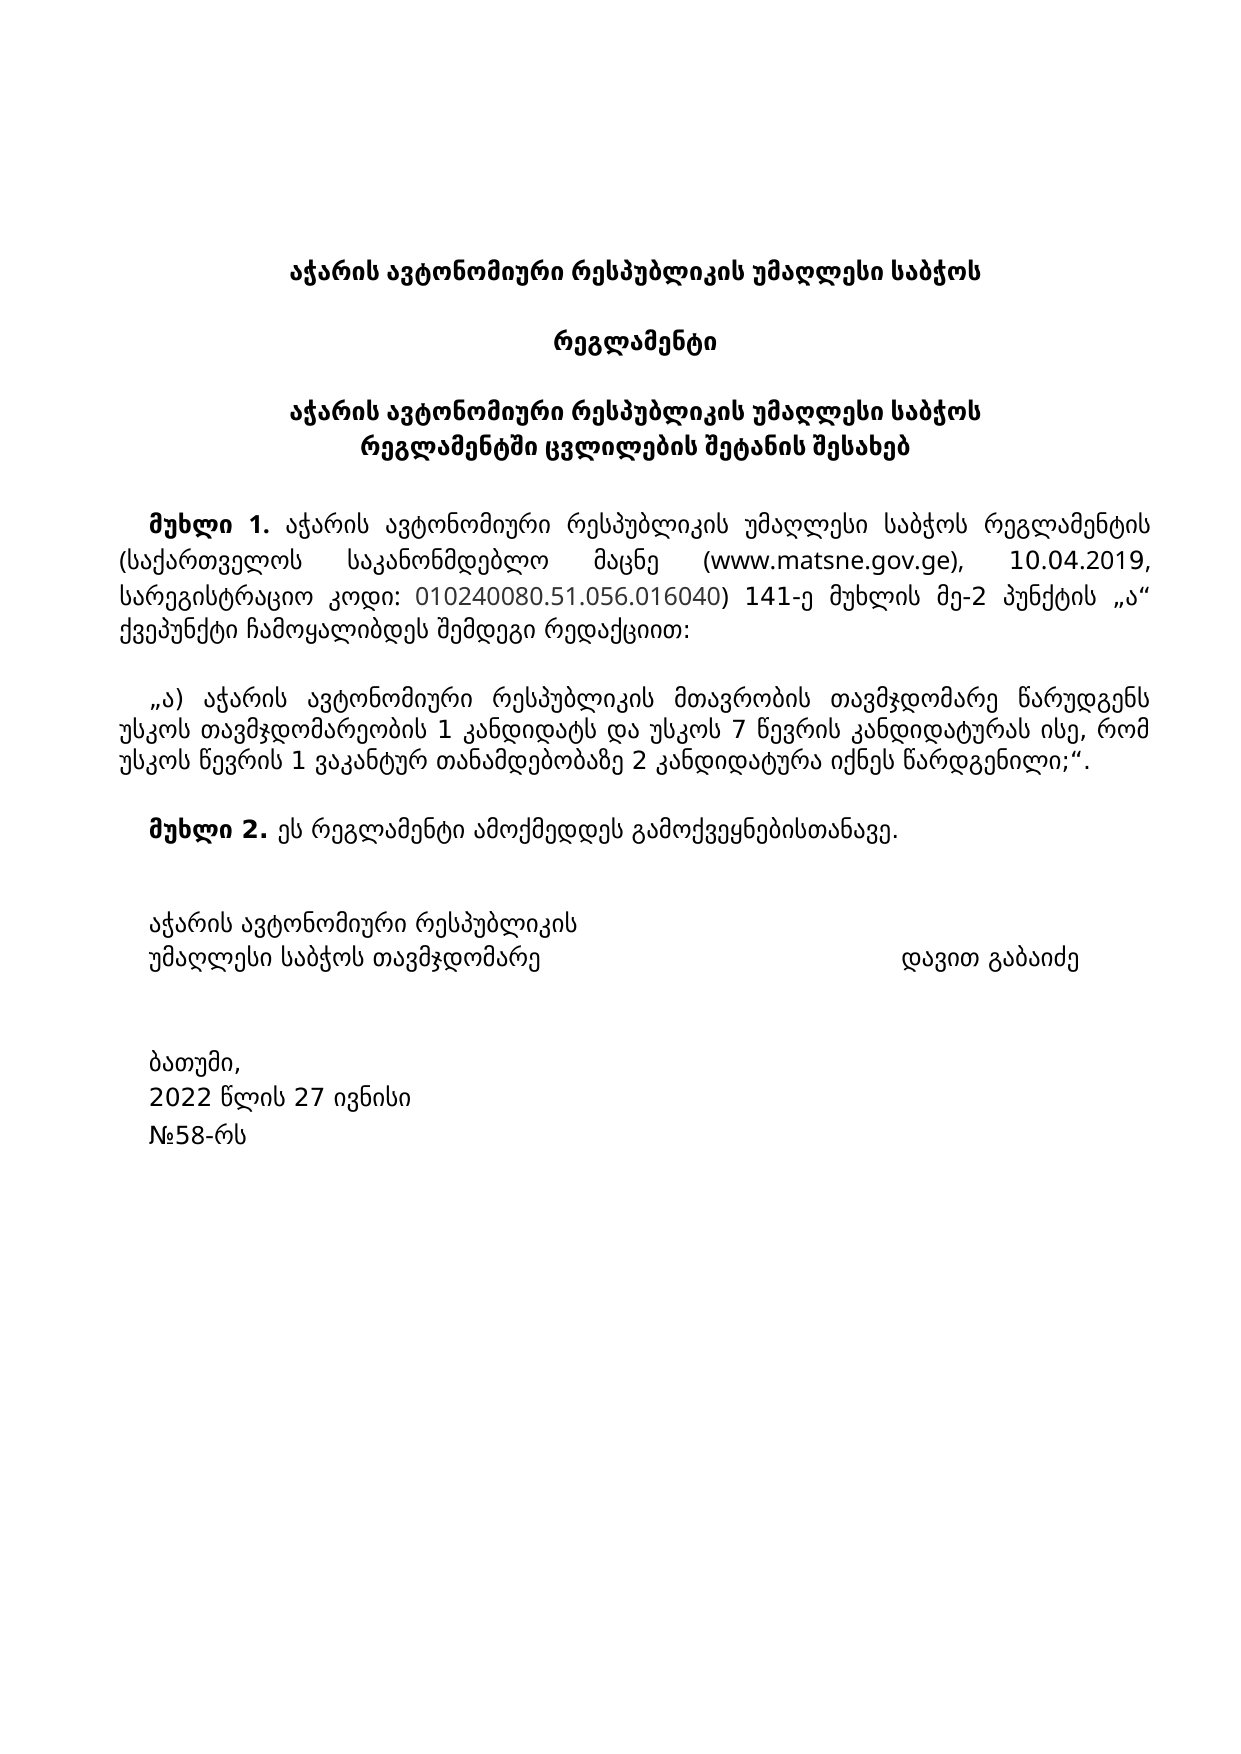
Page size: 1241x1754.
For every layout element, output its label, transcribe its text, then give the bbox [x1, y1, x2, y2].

text უმაღლესი საბჭოს თავმჯდომარე დავით გაბაიძე [119, 943, 1151, 973]
text აჭარის ავტონომიური რესპუბლიკის [119, 909, 1151, 938]
text „ა) აჭარის ავტონომიური რესპუბლიკის მთავრობის თავმჯდომარე წარუდგენს უსკოს თავმჯდომარეობის 1 კანდიდატს და უსკოს 7 წევრის კანდიდატურას ისე, რომ უსკოს წევრის 1 ვაკანტურ თანამდებობაზე 2 კანდიდატურა იქნეს წარდგენილი;“. [119, 684, 1151, 775]
text აჭარის ავტონომიური რესპუბლიკის უმაღლესი საბჭოს [119, 397, 1151, 426]
text №58-რს [119, 1118, 1151, 1152]
text მუხლი 2. ეს რეგლამენტი ამოქმედდეს გამოქვეყნებისთანავე. [119, 816, 1151, 845]
text ბათუმი, [119, 1048, 1151, 1077]
text რეგლამენტი [119, 327, 1151, 356]
text 2022 წლის 27 ივნისი [119, 1083, 1151, 1112]
text რეგლამენტში ცვლილების შეტანის შესახებ [119, 432, 1151, 461]
text აჭარის ავტონომიური რესპუბლიკის უმაღლესი საბჭოს [119, 257, 1151, 286]
text მუხლი 1. აჭარის ავტონომიური რესპუბლიკის უმაღლესი საბჭოს რეგლამენტის (საქართველოს საკანონმდებლო მაცნე (www.matsne.gov.ge), 10.04.2019, სარეგისტრაციო კოდი: 010240080.51.056.016040) 141-ე მუხლის მე-2 პუნქტის „ა“ ქვეპუნქტი ჩამოყალიბდეს შემდეგი რედაქციით: [119, 507, 1151, 644]
